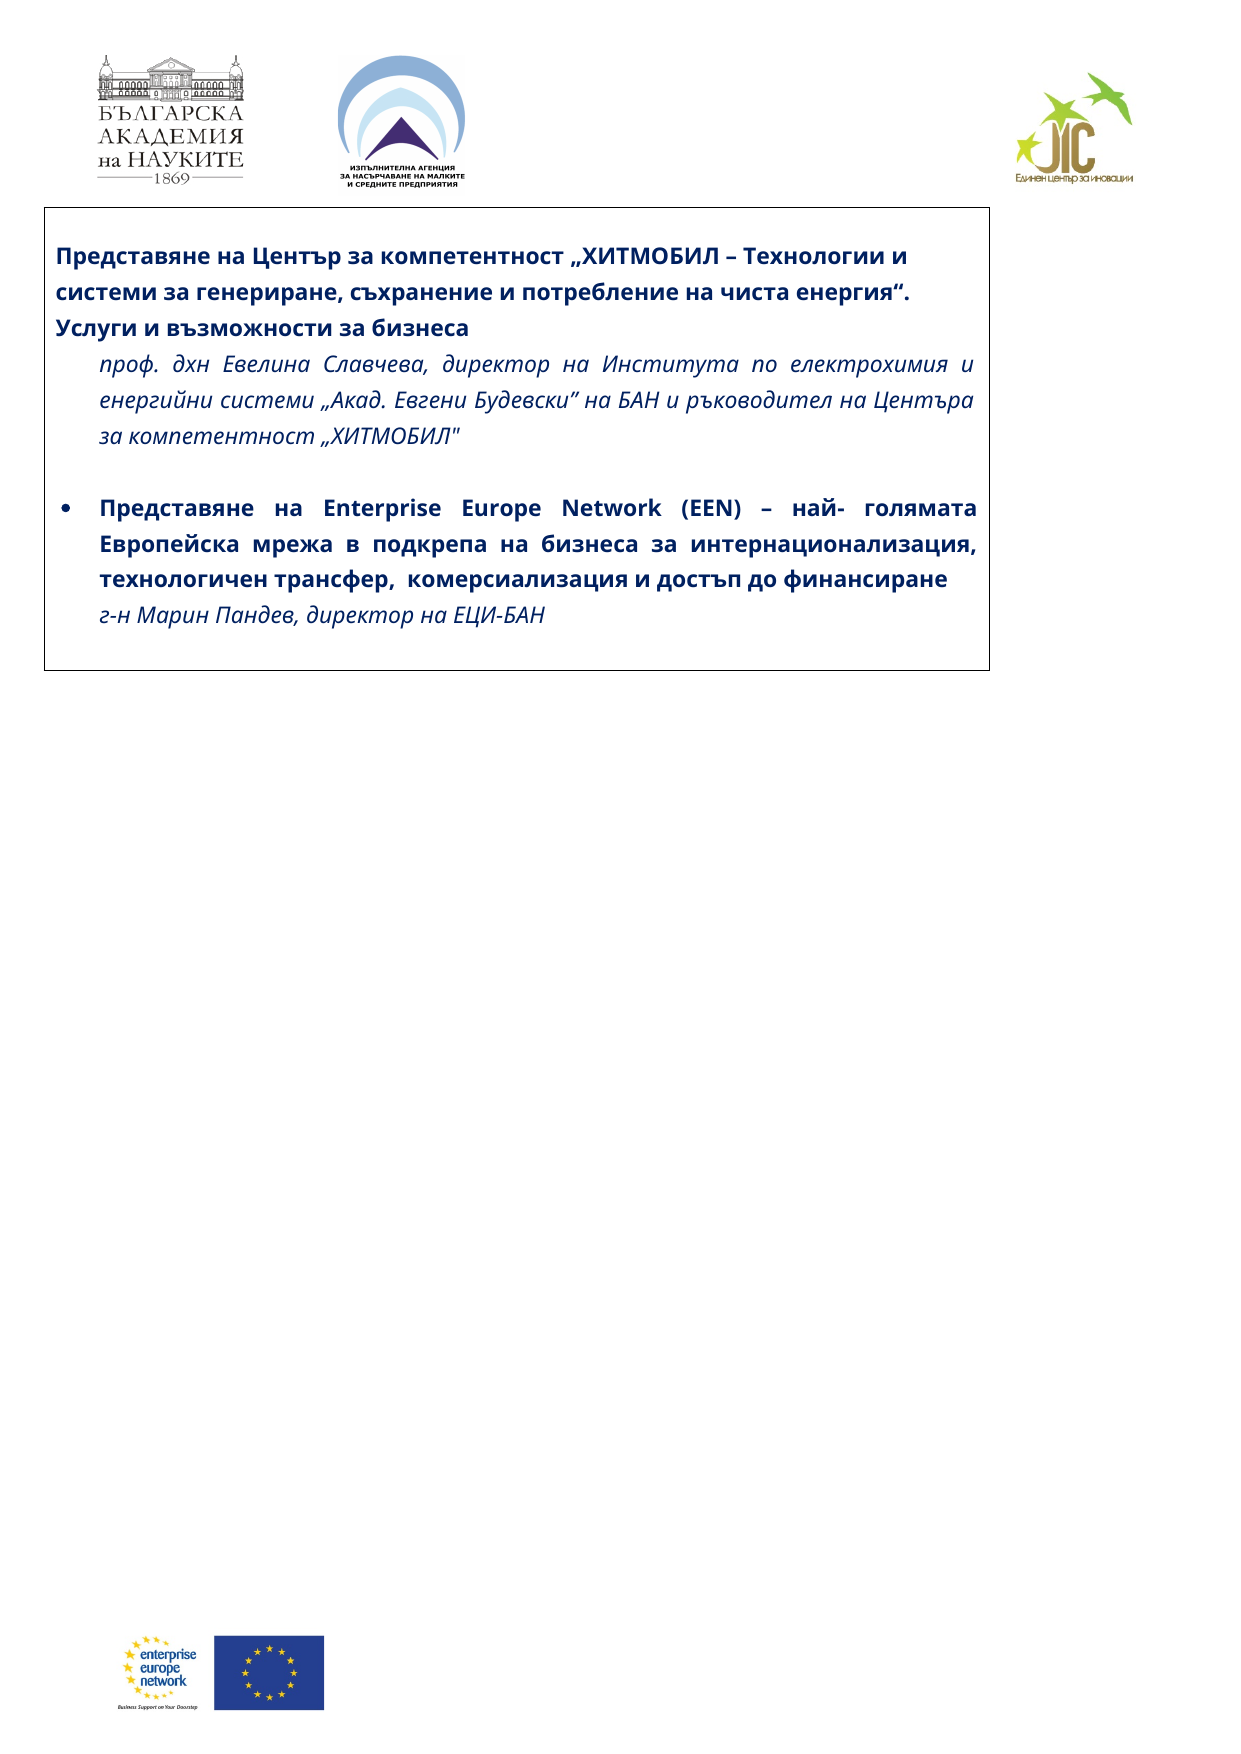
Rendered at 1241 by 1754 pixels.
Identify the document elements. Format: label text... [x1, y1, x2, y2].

table_cell Представяне на Център за компетентност „ХИТМОБИЛ – Технологии и системи за генериране, съхранение и потребление на чиста енергия“. Услуги и възможности за бизнеса проф. дхн Евелина Славчева, директор на Института по електрохимия и енергийни системи „Акад. Евгени Будевски” на БАН и ръководител на Центъра за компетентност „ХИТМОБИЛ" Представяне на Enterprise Europe Network (EEN) – най- голямата Европейска мрежа в подкрепа на бизнеса за интернационализация, технологичен трансфер, комерсиализация и достъп до финансиране г-н Марин Пандев, директор на ЕЦИ-БАН [45, 208, 989, 670]
picture [83, 1620, 325, 1732]
picture [337, 55, 466, 196]
picture [1004, 60, 1144, 195]
picture [96, 55, 244, 185]
